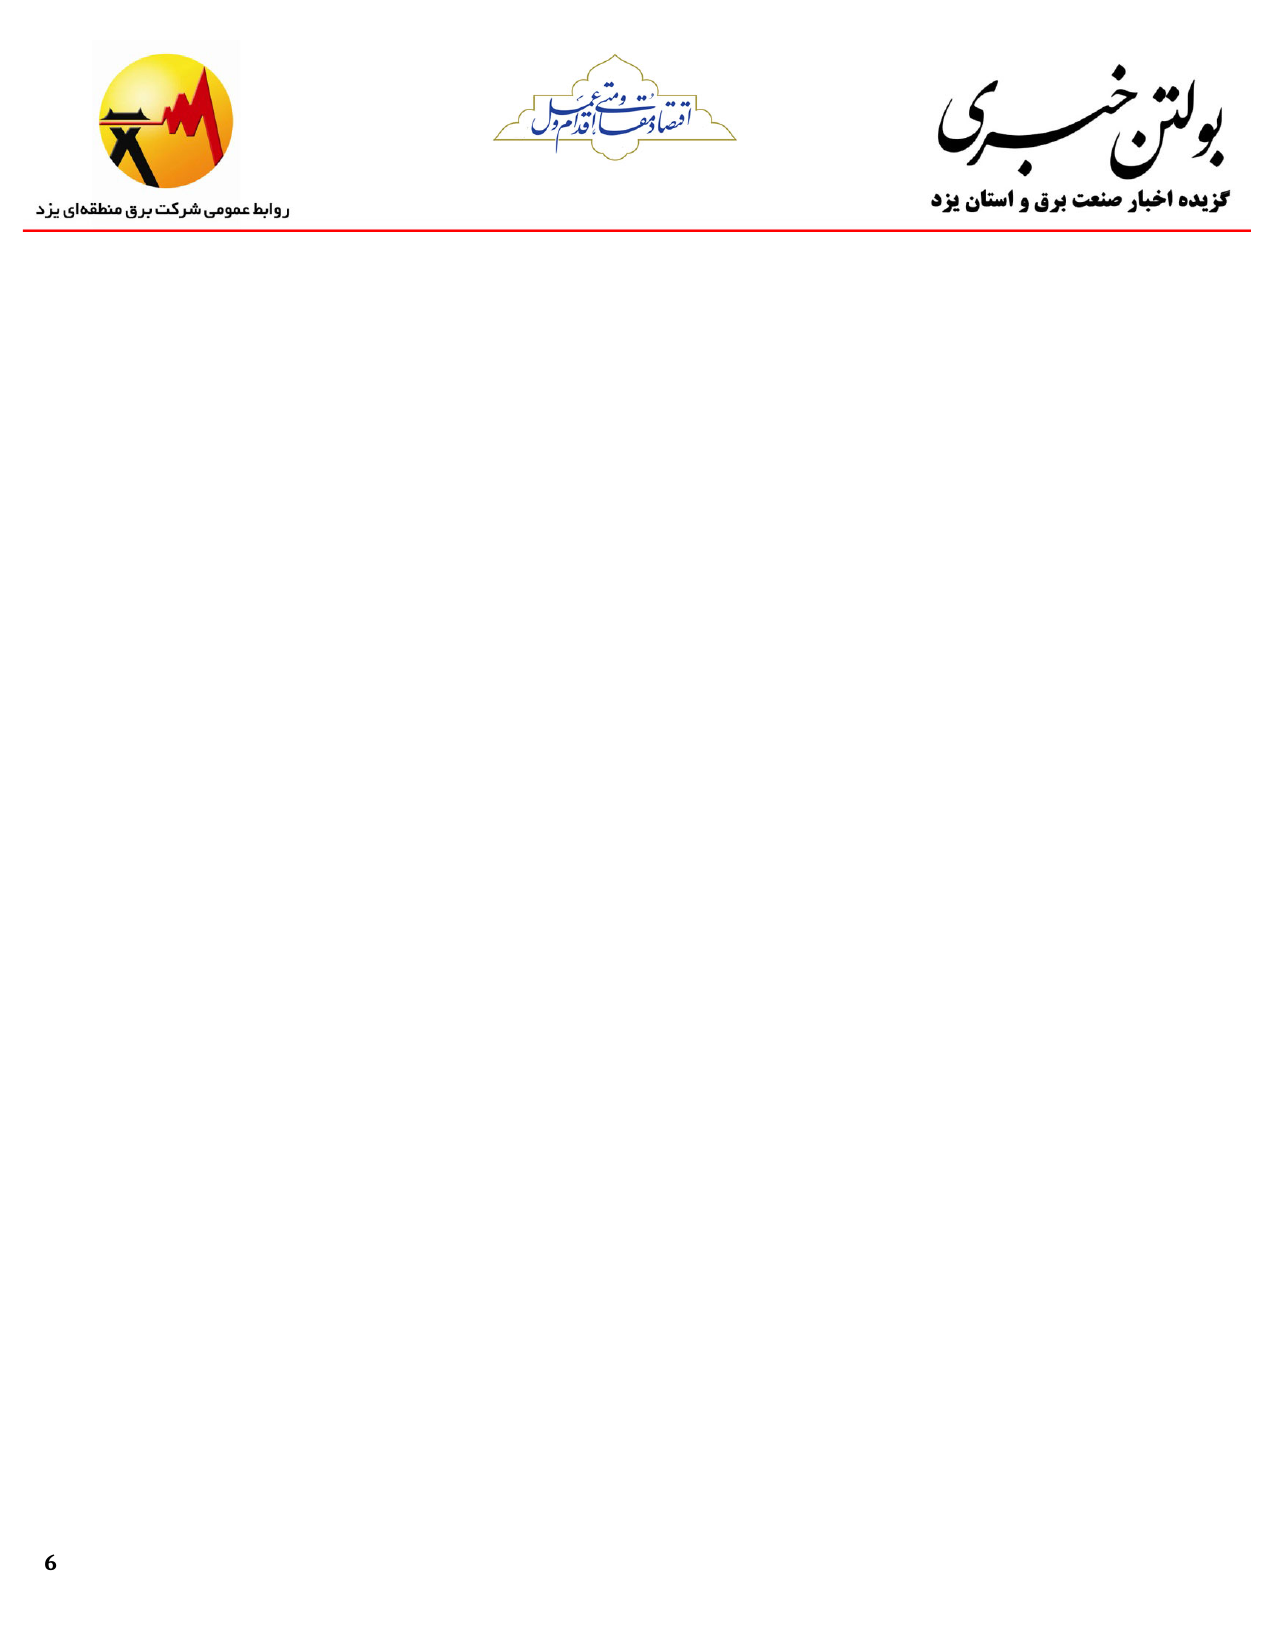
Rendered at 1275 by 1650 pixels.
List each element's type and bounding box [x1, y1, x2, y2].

picture [22, 40, 1251, 232]
